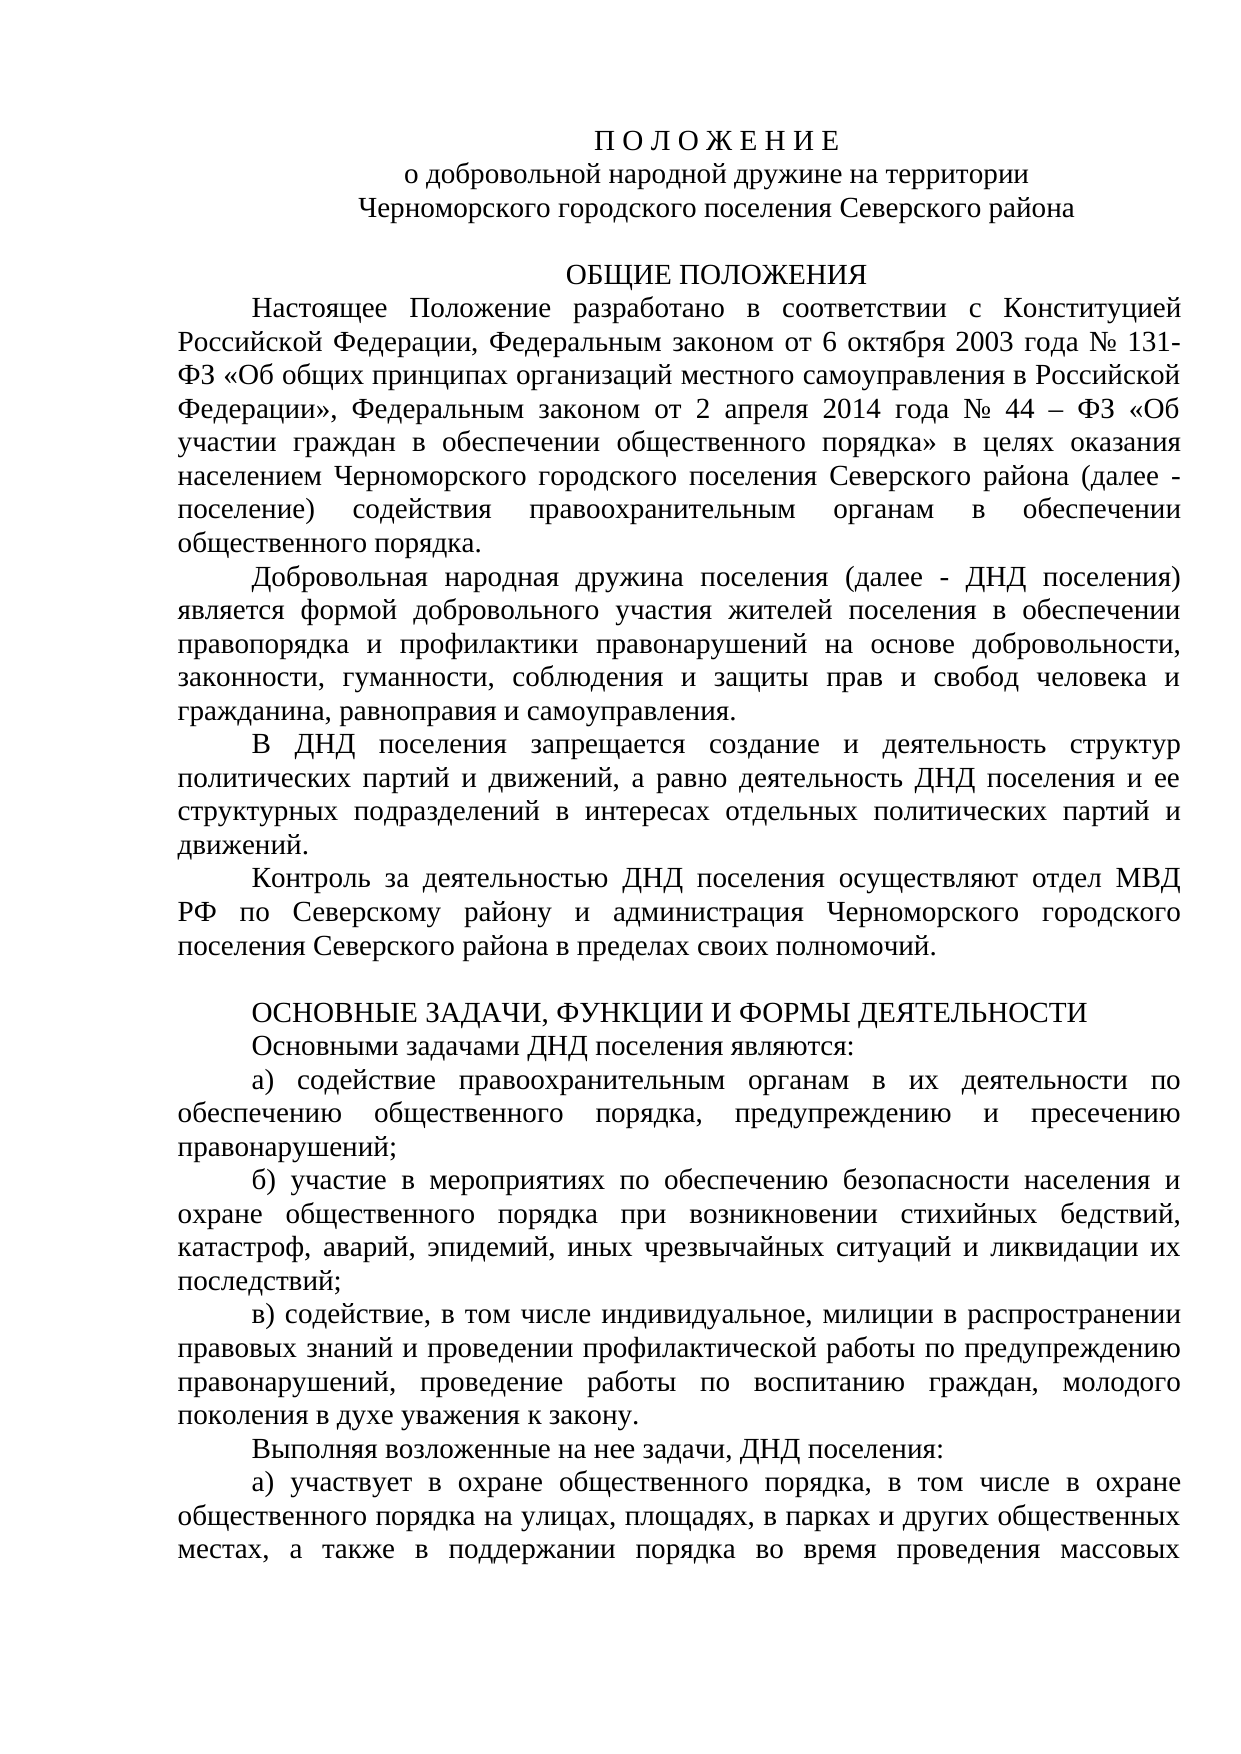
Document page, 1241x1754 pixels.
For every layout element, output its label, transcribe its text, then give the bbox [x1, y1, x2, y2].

text Добровольная народная дружина поселения (далее - ДНД поселения) является формой добровольного участия жителей поселения в обеспечении правопорядка и профилактики правонарушений на основе добровольности, законности, гуманности, соблюдения и защиты прав и свобод человека и гражданина, равноправия и самоуправления. [177, 559, 1182, 726]
text в) содействие, в том числе индивидуальное, милиции в распространении правовых знаний и проведении профилактической работы по предупреждению правонарушений, проведение работы по воспитанию граждан, молодого поколения в духе уважения к закону. [177, 1297, 1182, 1431]
text Контроль за деятельностью ДНД поселения осуществляют отдел МВД РФ по Северскому району и администрация Черноморского городского поселения Северского района в пределах своих полномочий. [177, 861, 1182, 961]
text о добровольной народной дружине на территории [177, 156, 1182, 190]
text В ДНД поселения запрещается создание и деятельность структур политических партий и движений, а равно деятельность ДНД поселения и ее структурных подразделений в интересах отдельных политических партий и движений. [177, 726, 1182, 861]
text Черноморского городского поселения Северского района [177, 190, 1182, 223]
text ОБЩИЕ ПОЛОЖЕНИЯ [177, 257, 1182, 290]
text Выполняя возложенные на нее задачи, ДНД поселения: [177, 1431, 1182, 1464]
text б) участие в мероприятиях по обеспечению безопасности населения и охране общественного порядка при возникновении стихийных бедствий, катастроф, аварий, эпидемий, иных чрезвычайных ситуаций и ликвидации их последствий; [177, 1162, 1182, 1297]
text а) содействие правоохранительным органам в их деятельности по обеспечению общественного порядка, предупреждению и пресечению правонарушений; [177, 1062, 1182, 1162]
text П О Л О Ж Е Н И Е [177, 123, 1182, 156]
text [177, 1464, 1182, 1565]
text Основными задачами ДНД поселения являются: [177, 1028, 1182, 1062]
text Настоящее Положение разработано в соответствии с Конституцией Российской Федерации, Федеральным законом от 6 октября 2003 года № 131-ФЗ «Об общих принципах организаций местного самоуправления в Российской Федерации», Федеральным законом от 2 апреля 2014 года № 44 – ФЗ «Об участии граждан в обеспечении общественного порядка» в целях оказания населением Черноморского городского поселения Северского района (далее - поселение) содействия правоохранительным органам в обеспечении общественного порядка. [177, 290, 1182, 559]
text ОСНОВНЫЕ ЗАДАЧИ, ФУНКЦИИ И ФОРМЫ ДЕЯТЕЛЬНОСТИ [177, 995, 1182, 1028]
